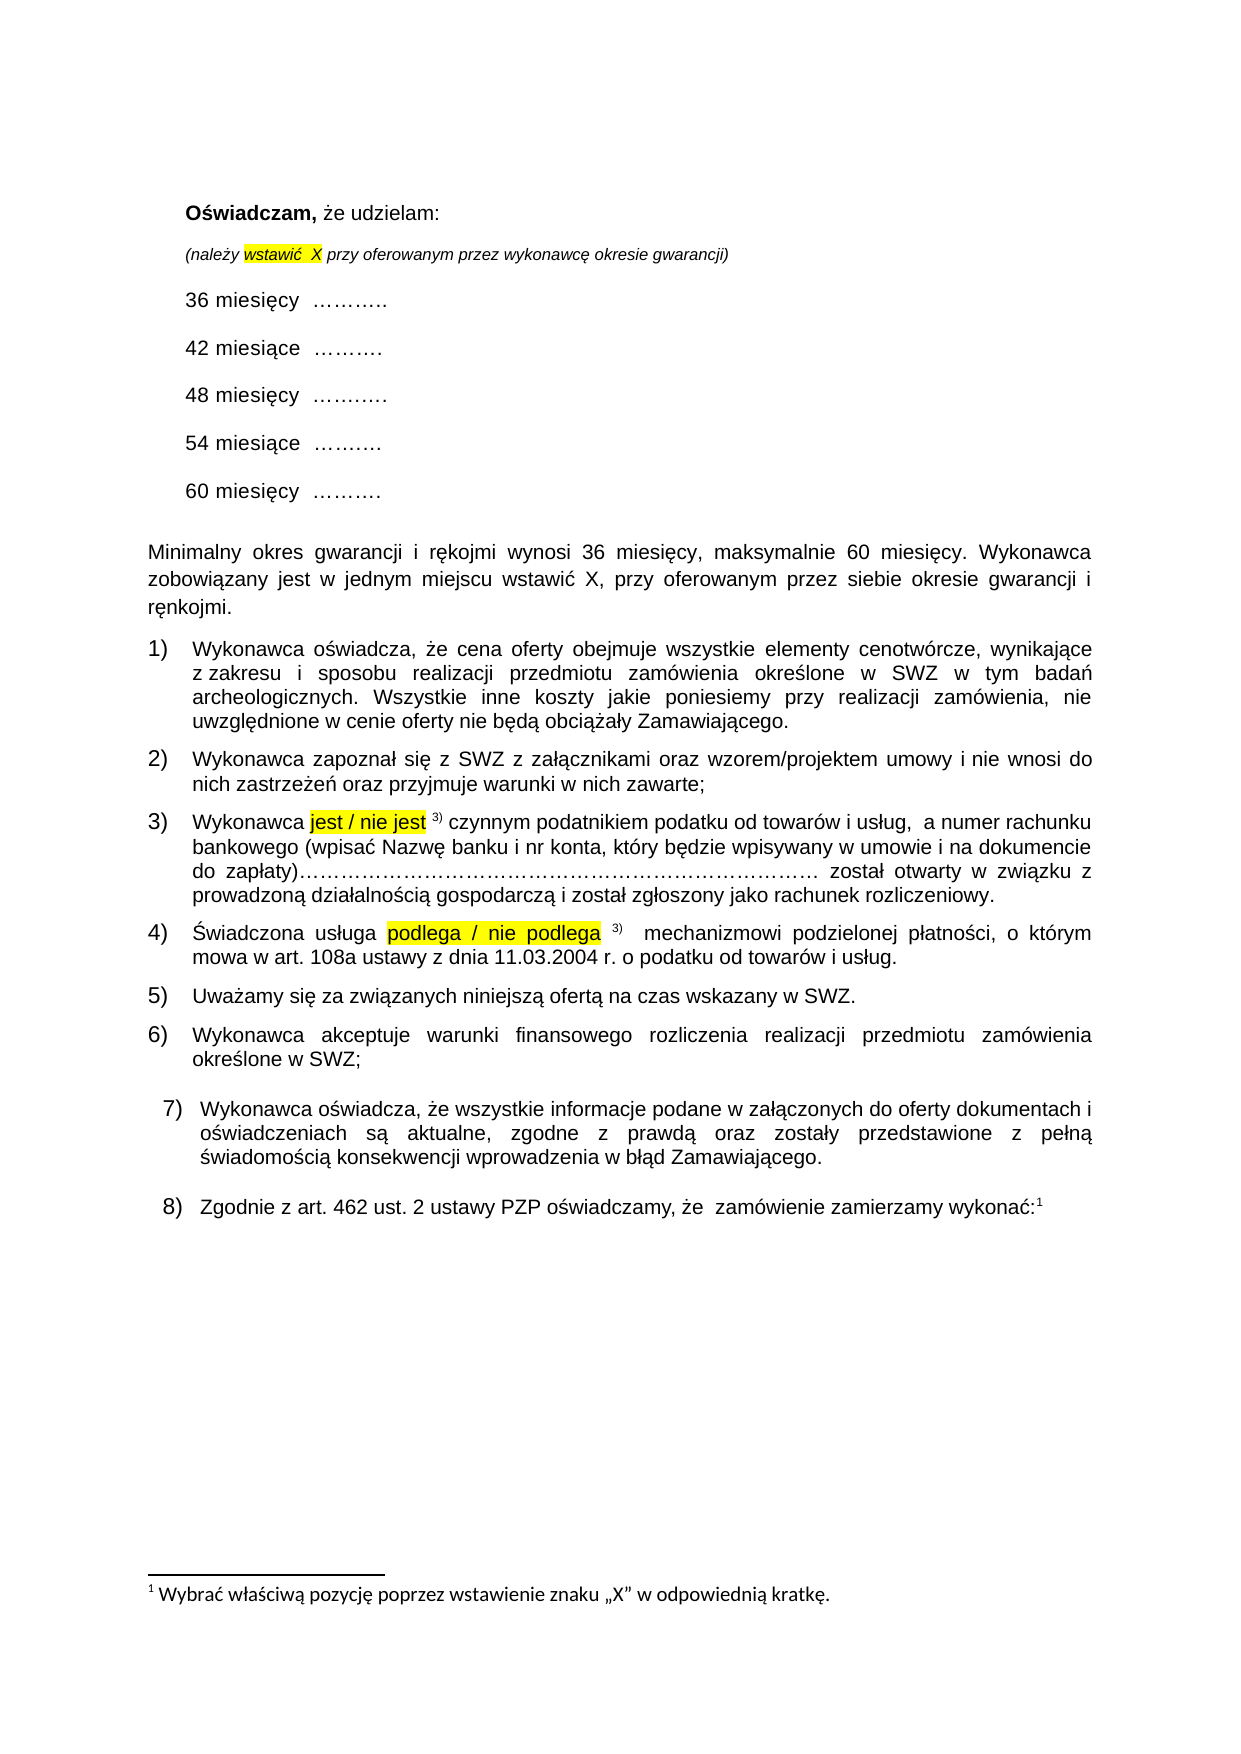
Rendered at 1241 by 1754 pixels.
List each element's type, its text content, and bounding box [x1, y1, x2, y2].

list Uważamy się za związanych niniejszą ofertą na czas wskazany w SWZ. [148, 982, 1093, 1008]
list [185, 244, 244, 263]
list Wykonawca jest / nie jest 3) czynnym podatnikiem podatku od towarów i usług, a numer rachunku bankowego (wpisać Nazwę banku i nr konta, który będzie wpisywany w umowie i na dokumencie do zapłaty)………………………………………………………………… został otwarty w związku z prowadzoną działalnością gospodarczą i został zgłoszony jako rachunek rozliczeniowy. [148, 808, 1093, 906]
list Świadczona usługa podlega / nie podlega 3) mechanizmowi podzielonej płatności, o którym mowa w art. 108a ustawy z dnia 11.03.2004 r. o podatku od towarów i usług. [148, 919, 1093, 969]
list Wykonawca oświadcza, że cena oferty obejmuje wszystkie elementy cenotwórcze, wynikające z zakresu i sposobu realizacji przedmiotu zamówienia określone w SWZ w tym badań archeologicznych. Wszystkie inne koszty jakie poniesiemy przy realizacji zamówienia, nie uwzględnione w cenie oferty nie będą obciążały Zamawiającego. [148, 634, 1093, 733]
list Wykonawca zapoznał się z SWZ z załącznikami oraz wzorem/projektem umowy i nie wnosi do nich zastrzeżeń oraz przyjmuje warunki w nich zawarte; [148, 745, 1093, 796]
text Minimalny okres gwarancji i rękojmi wynosi 36 miesięcy, maksymalnie 60 miesięcy. Wykonawca zobowiązany jest w jednym miejscu wstawić X, przy oferowanym przez siebie okresie gwarancji i ręnkojmi. [148, 539, 1093, 618]
list Zgodnie z art. 462 ust. 2 ustawy PZP oświadczamy, że zamówienie zamierzamy wykonać: [162, 1193, 1093, 1219]
list Wykonawca oświadcza, że wszystkie informacje podane w załączonych do oferty dokumentach i oświadczeniach są aktualne, zgodne z prawdą oraz zostały przedstawione z pełną świadomością konsekwencji wprowadzenia w błąd Zamawiającego. [162, 1095, 1093, 1169]
list (należy wstawić X przy oferowanym przez wykonawcę okresie gwarancji) [322, 244, 1093, 263]
text 60 miesięcy ………. [185, 479, 1093, 503]
text Oświadczam, że udzielam: [185, 201, 1093, 225]
text 48 miesięcy …….…. [185, 383, 1093, 407]
text 42 miesiące ………. [185, 335, 1093, 359]
text 36 miesięcy ……….. [185, 287, 1093, 311]
list Wykonawca akceptuje warunki finansowego rozliczenia realizacji przedmiotu zamówienia określone w SWZ; [148, 1021, 1093, 1071]
text 54 miesiące …….… [185, 431, 1093, 455]
